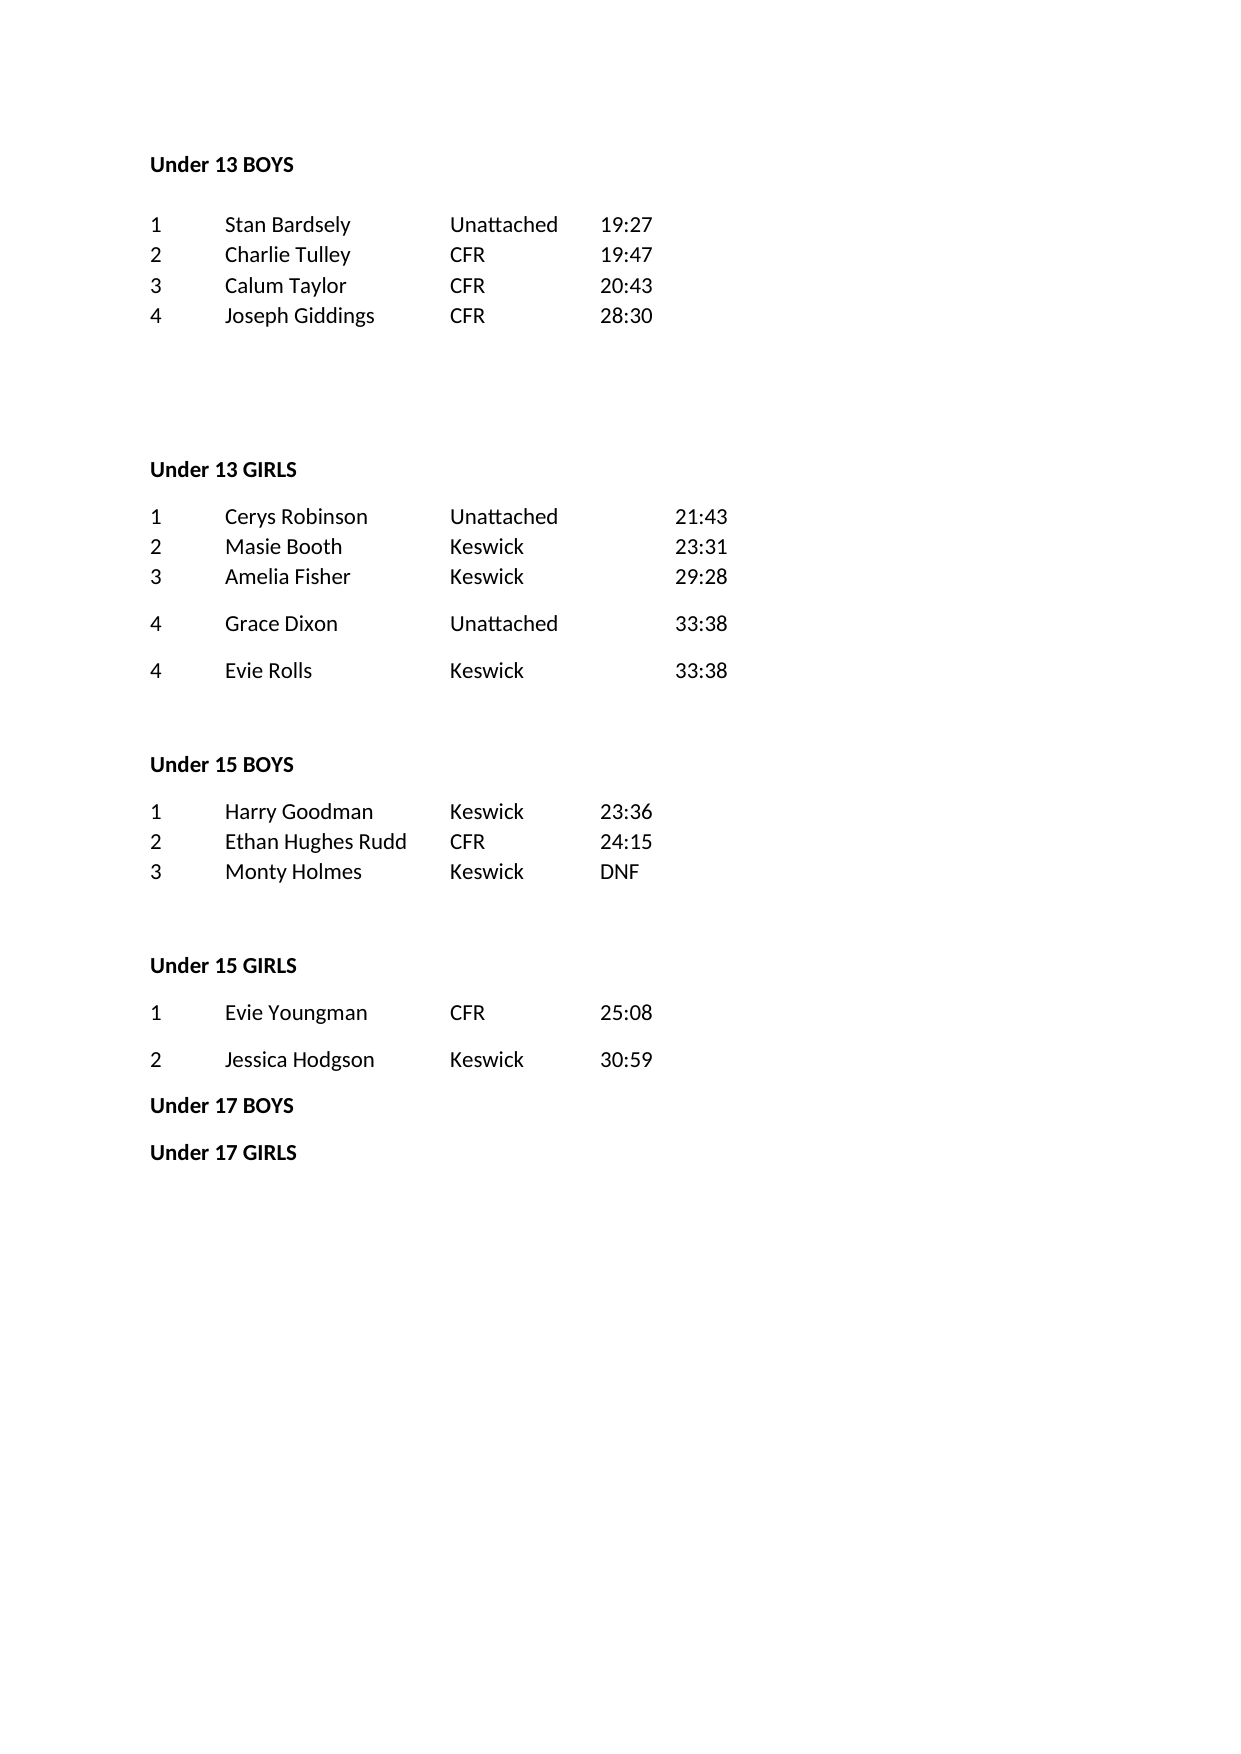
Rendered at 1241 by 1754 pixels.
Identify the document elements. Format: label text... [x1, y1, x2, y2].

text 1 Cerys Robinson Unattached 21:43 2 Masie Booth Keswick 23:31 3 Amelia Fisher Keswick 29:28 [150, 502, 1090, 591]
text 1 Harry Goodman Keswick 23:36 2 Ethan Hughes Rudd CFR 24:15 3 Monty Holmes Keswick DNF [150, 797, 1090, 885]
text 4 Grace Dixon Unattached 33:38 [150, 609, 1090, 637]
text Under 13 GIRLS [150, 455, 1090, 483]
text Under 15 GIRLS [150, 951, 1090, 979]
text Under 17 BOYS [150, 1092, 1090, 1120]
text Under 13 BOYS 1 Stan Bardsely Unattached 19:27 2 Charlie Tulley CFR 19:47 3 Calum Taylor CFR 20:43 4 Joseph Giddings CFR 28:30 [150, 150, 1090, 329]
text Under 17 GIRLS [150, 1138, 1090, 1167]
text 2 Jessica Hodgson Keswick 30:59 [150, 1045, 1090, 1073]
text 1 Evie Youngman CFR 25:08 [150, 998, 1090, 1026]
text 4 Evie Rolls Keswick 33:38 [150, 656, 1090, 684]
text Under 15 BOYS [150, 750, 1090, 778]
